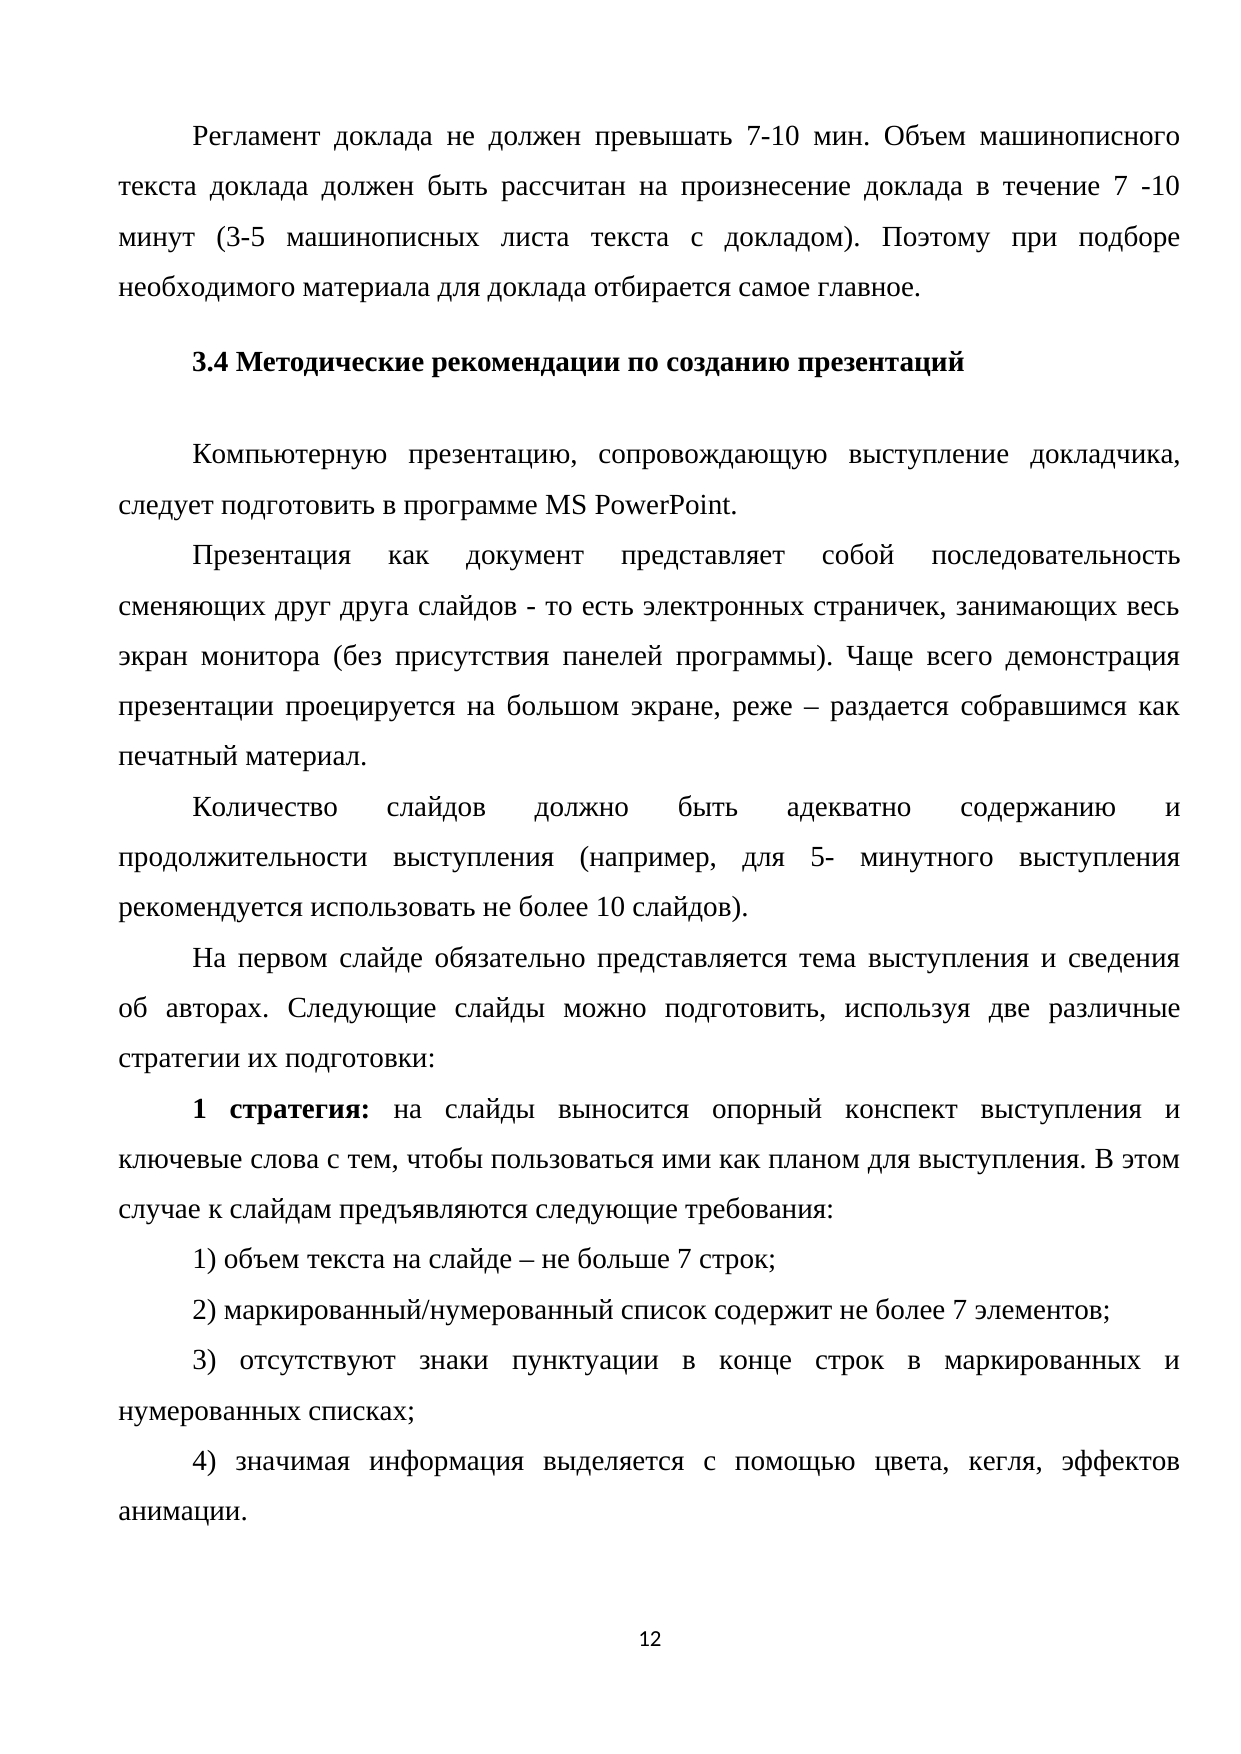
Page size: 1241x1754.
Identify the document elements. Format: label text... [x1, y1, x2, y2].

text Количество слайдов должно быть адекватно содержанию и продолжительности выступления (например, для 5- минутного выступления рекомендуется использовать не более 10 слайдов). [118, 789, 1181, 923]
text Компьютерную презентацию, сопровождающую выступление докладчика, следует подготовить в программе MS PowerPoint. [118, 437, 1181, 521]
text 2) маркированный/нумерованный список содержит не более 7 элементов; [118, 1292, 1181, 1326]
text Регламент доклада не должен превышать 7-10 мин. Объем машинописного текста доклада должен быть рассчитан на произнесение доклада в течение 7 -10 минут (3-5 машинописных листа текста с докладом). Поэтому при подборе необходимого материала для доклада отбирается самое главное. [118, 118, 1181, 303]
text Презентация как документ представляет собой последовательность сменяющих друг друга слайдов - то есть электронных страничек, занимающих весь экран монитора (без присутствия панелей программы). Чаще всего демонстрация презентации проецируется на большом экране, реже – раздается собравшимся как печатный материал. [118, 537, 1181, 772]
text 3) отсутствуют знаки пунктуации в конце строк в маркированных и нумерованных списках; [118, 1342, 1181, 1426]
text На первом слайде обязательно представляется тема выступления и сведения об авторах. Следующие слайды можно подготовить, используя две различные стратегии их подготовки: [118, 940, 1181, 1074]
text 1 стратегия: на слайды выносится опорный конспект выступления и ключевые слова с тем, чтобы пользоваться ими как планом для выступления. В этом случае к слайдам предъявляются следующие требования: [118, 1091, 1181, 1225]
text 4) значимая информация выделяется с помощью цвета, кегля, эффектов анимации. [118, 1443, 1181, 1527]
text 1) объем текста на слайде – не больше 7 строк; [118, 1242, 1181, 1275]
subtitle 3.4 Методические рекомендации по созданию презентаций [192, 344, 1181, 378]
